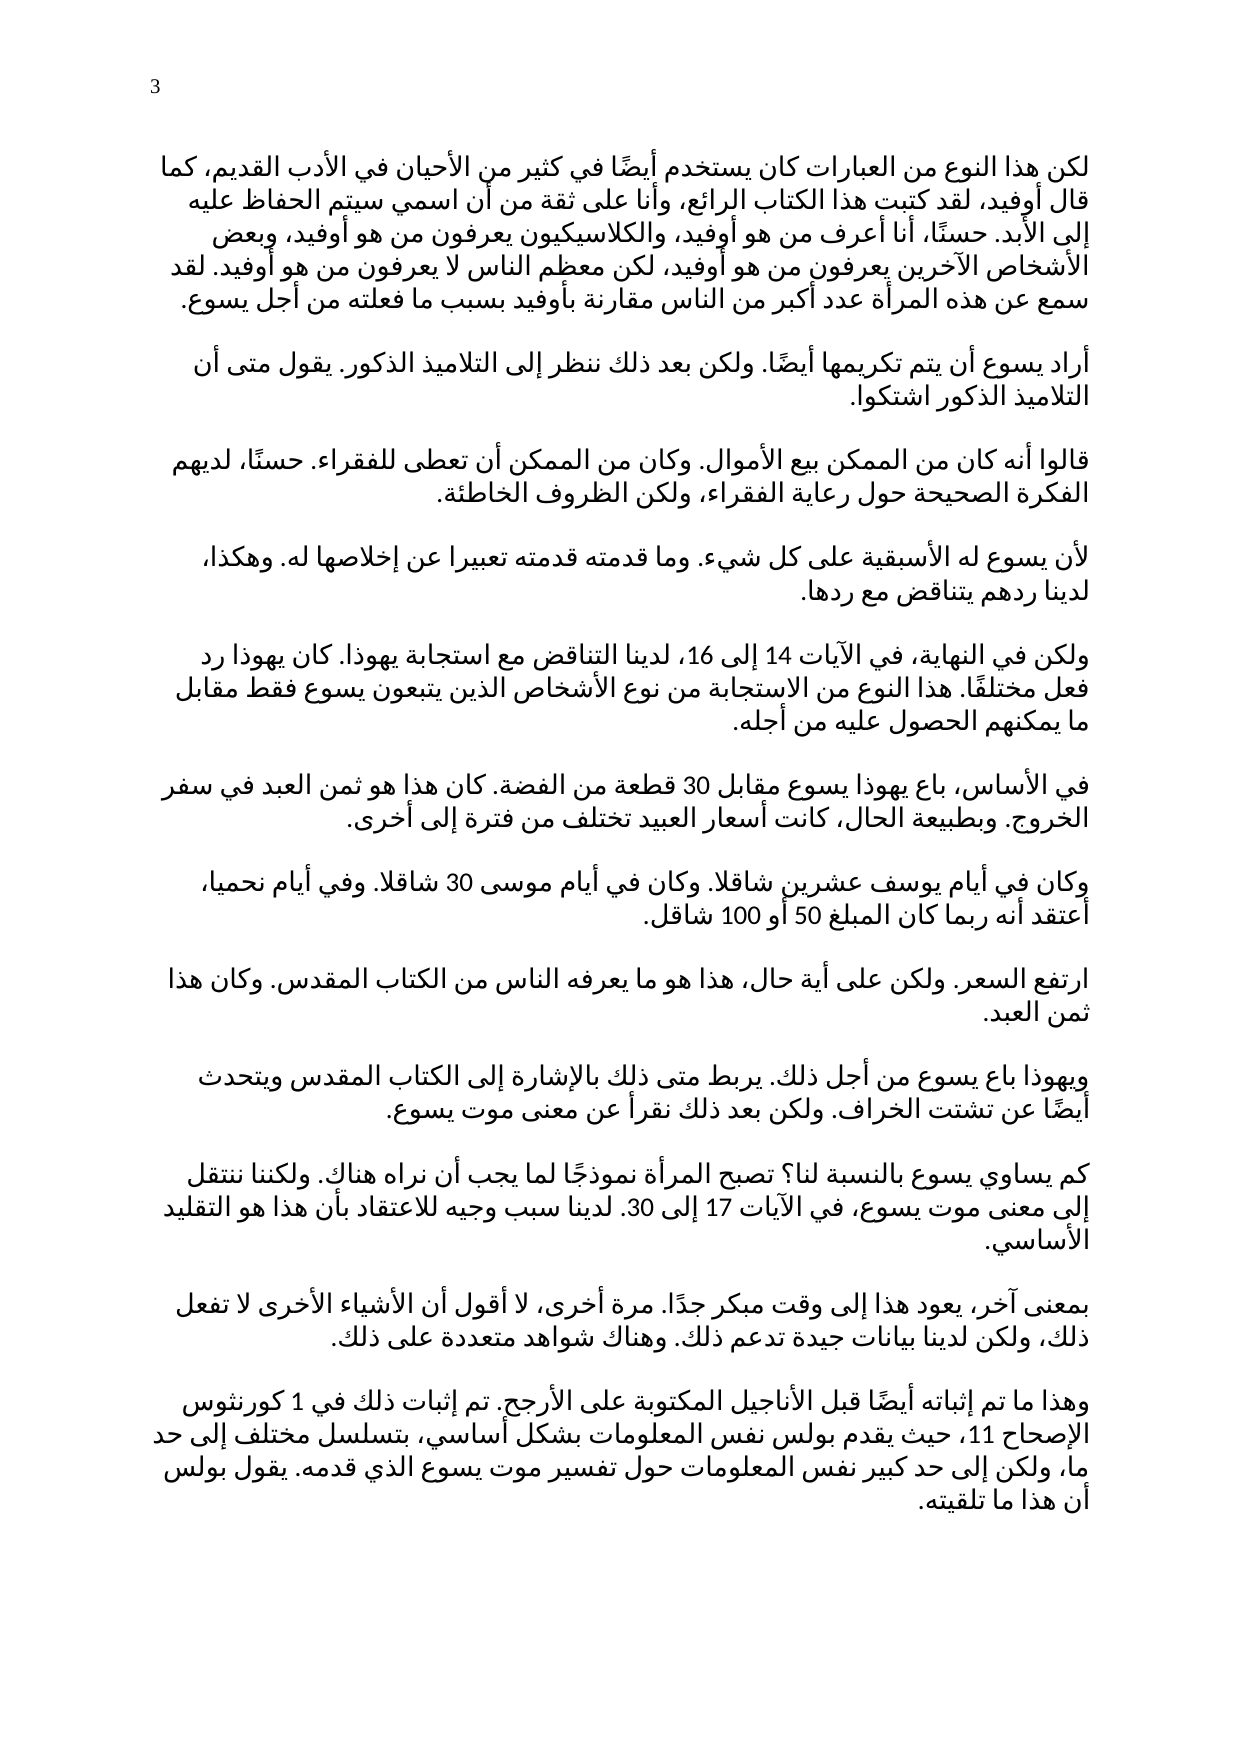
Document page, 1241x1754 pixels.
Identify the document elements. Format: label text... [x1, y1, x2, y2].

text ولكن في النهاية، في الآيات 14 إلى 16، لدينا التناقض مع استجابة يهوذا. كان يهوذا رد فعل مختلفًا. هذا النوع من الاستجابة من نوع الأشخاص الذين يتبعون يسوع فقط مقابل ما يمكنهم الحصول عليه من أجله. [150, 638, 1090, 737]
text لكن هذا النوع من العبارات كان يستخدم أيضًا في كثير من الأحيان في الأدب القديم، كما قال أوفيد، لقد كتبت هذا الكتاب الرائع، وأنا على ثقة من أن اسمي سيتم الحفاظ عليه إلى الأبد. حسنًا، أنا أعرف من هو أوفيد، والكلاسيكيون يعرفون من هو أوفيد، وبعض الأشخاص الآخرين يعرفون من هو أوفيد، لكن معظم الناس لا يعرفون من هو أوفيد. لقد سمع عن هذه المرأة عدد أكبر من الناس مقارنة بأوفيد بسبب ما فعلته من أجل يسوع. [150, 150, 1090, 315]
text وهذا ما تم إثباته أيضًا قبل الأناجيل المكتوبة على الأرجح. تم إثبات ذلك في 1 كورنثوس الإصحاح 11، حيث يقدم بولس نفس المعلومات بشكل أساسي، بتسلسل مختلف إلى حد ما، ولكن إلى حد كبير نفس المعلومات حول تفسير موت يسوع الذي قدمه. يقول بولس أن هذا ما تلقيته. [150, 1384, 1090, 1516]
text لأن يسوع له الأسبقية على كل شيء. وما قدمته قدمته تعبيرا عن إخلاصها له. وهكذا، لدينا ردهم يتناقض مع ردها. [150, 541, 1090, 607]
text ارتفع السعر. ولكن على أية حال، هذا هو ما يعرفه الناس من الكتاب المقدس. وكان هذا ثمن العبد. [150, 962, 1090, 1028]
text كم يساوي يسوع بالنسبة لنا؟ تصبح المرأة نموذجًا لما يجب أن نراه هناك. ولكننا ننتقل إلى معنى موت يسوع، في الآيات 17 إلى 30. لدينا سبب وجيه للاعتقاد بأن هذا هو التقليد الأساسي. [150, 1157, 1090, 1256]
text أراد يسوع أن يتم تكريمها أيضًا. ولكن بعد ذلك ننظر إلى التلاميذ الذكور. يقول متى أن التلاميذ الذكور اشتكوا. [150, 346, 1090, 412]
text وكان في أيام يوسف عشرين شاقلا. وكان في أيام موسى 30 شاقلا. وفي أيام نحميا، أعتقد أنه ربما كان المبلغ 50 أو 100 شاقل. [150, 865, 1090, 931]
text بمعنى آخر، يعود هذا إلى وقت مبكر جدًا. مرة أخرى، لا أقول أن الأشياء الأخرى لا تفعل ذلك، ولكن لدينا بيانات جيدة تدعم ذلك. وهناك شواهد متعددة على ذلك. [150, 1287, 1090, 1353]
text ويهوذا باع يسوع من أجل ذلك. يربط متى ذلك بالإشارة إلى الكتاب المقدس ويتحدث أيضًا عن تشتت الخراف. ولكن بعد ذلك نقرأ عن معنى موت يسوع. [150, 1059, 1090, 1126]
text في الأساس، باع يهوذا يسوع مقابل 30 قطعة من الفضة. كان هذا هو ثمن العبد في سفر الخروج. وبطبيعة الحال، كانت أسعار العبيد تختلف من فترة إلى أخرى. [150, 768, 1090, 834]
text قالوا أنه كان من الممكن بيع الأموال. وكان من الممكن أن تعطى للفقراء. حسنًا، لديهم الفكرة الصحيحة حول رعاية الفقراء، ولكن الظروف الخاطئة. [150, 443, 1090, 509]
